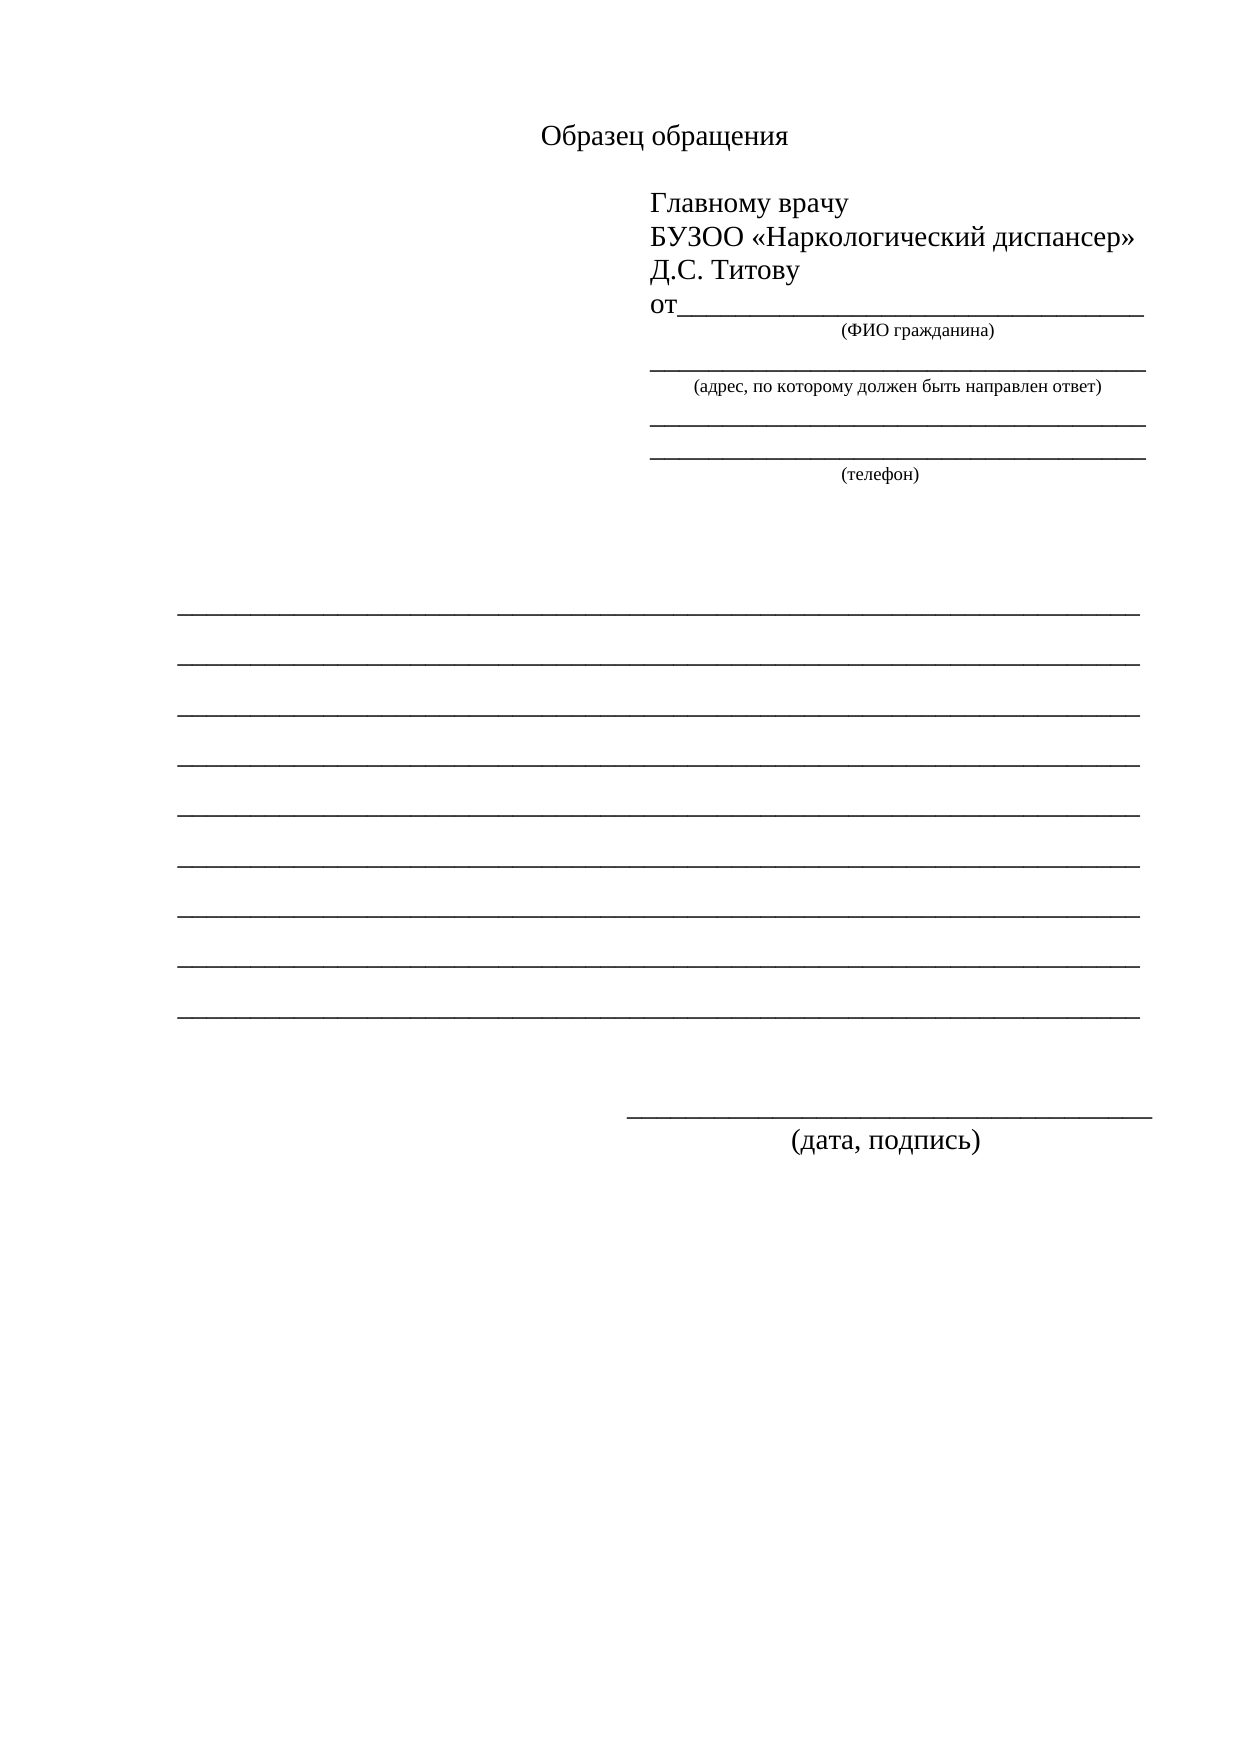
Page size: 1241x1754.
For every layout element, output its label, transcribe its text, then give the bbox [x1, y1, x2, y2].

text Образец обращения [177, 118, 1152, 152]
text от________________________________ [650, 286, 1152, 319]
text Главному врачу [650, 185, 1152, 219]
text Д.С. Титову [650, 252, 1152, 286]
text (адрес, по которому должен быть направлен ответ) ____________________________________________________________________ [650, 374, 1152, 463]
text (дата, подпись) [546, 1122, 1152, 1156]
text ____________________________________ [177, 1088, 1152, 1122]
text __________________________________________________________________________________________________________________________________________________________________________________________________________________________________________________________________________________________________________________________________________________________________________________________________________________________________________________________________________________________________________________________________________________________________________________________________________________ [177, 585, 1152, 1021]
text БУЗОО «Наркологический диспансер» [650, 219, 1152, 252]
text __________________________________ [650, 341, 1152, 374]
text (ФИО гражданина) [797, 319, 1152, 341]
text (телефон) [797, 463, 1152, 485]
